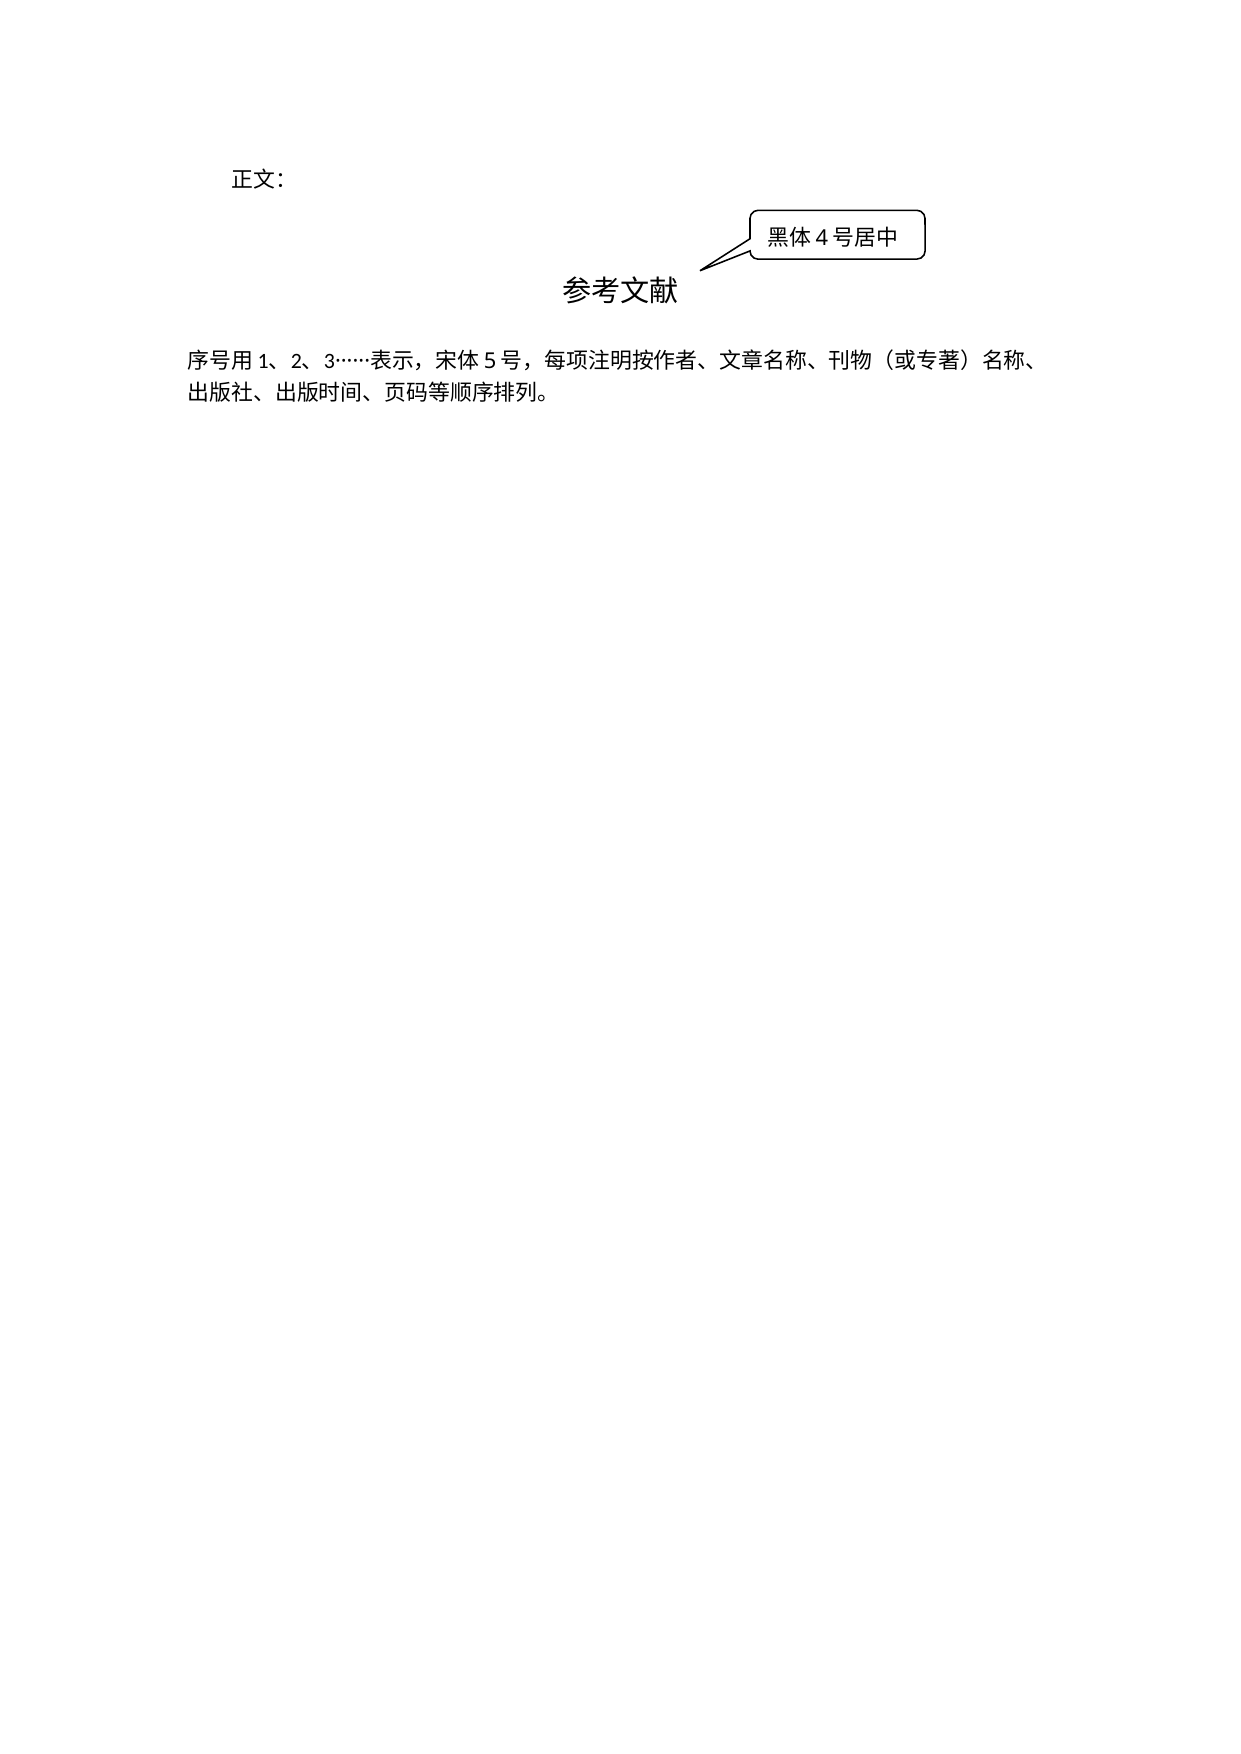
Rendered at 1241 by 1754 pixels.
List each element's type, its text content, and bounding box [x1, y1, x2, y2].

text 参考文献 [187, 256, 1053, 321]
text 正文： [187, 162, 1053, 194]
text 序号用1、2、3······表示，宋体5号，每项注明按作者、文章名称、刊物（或专著）名称、出版社、出版时间、页码等顺序排列。 [187, 342, 1053, 407]
